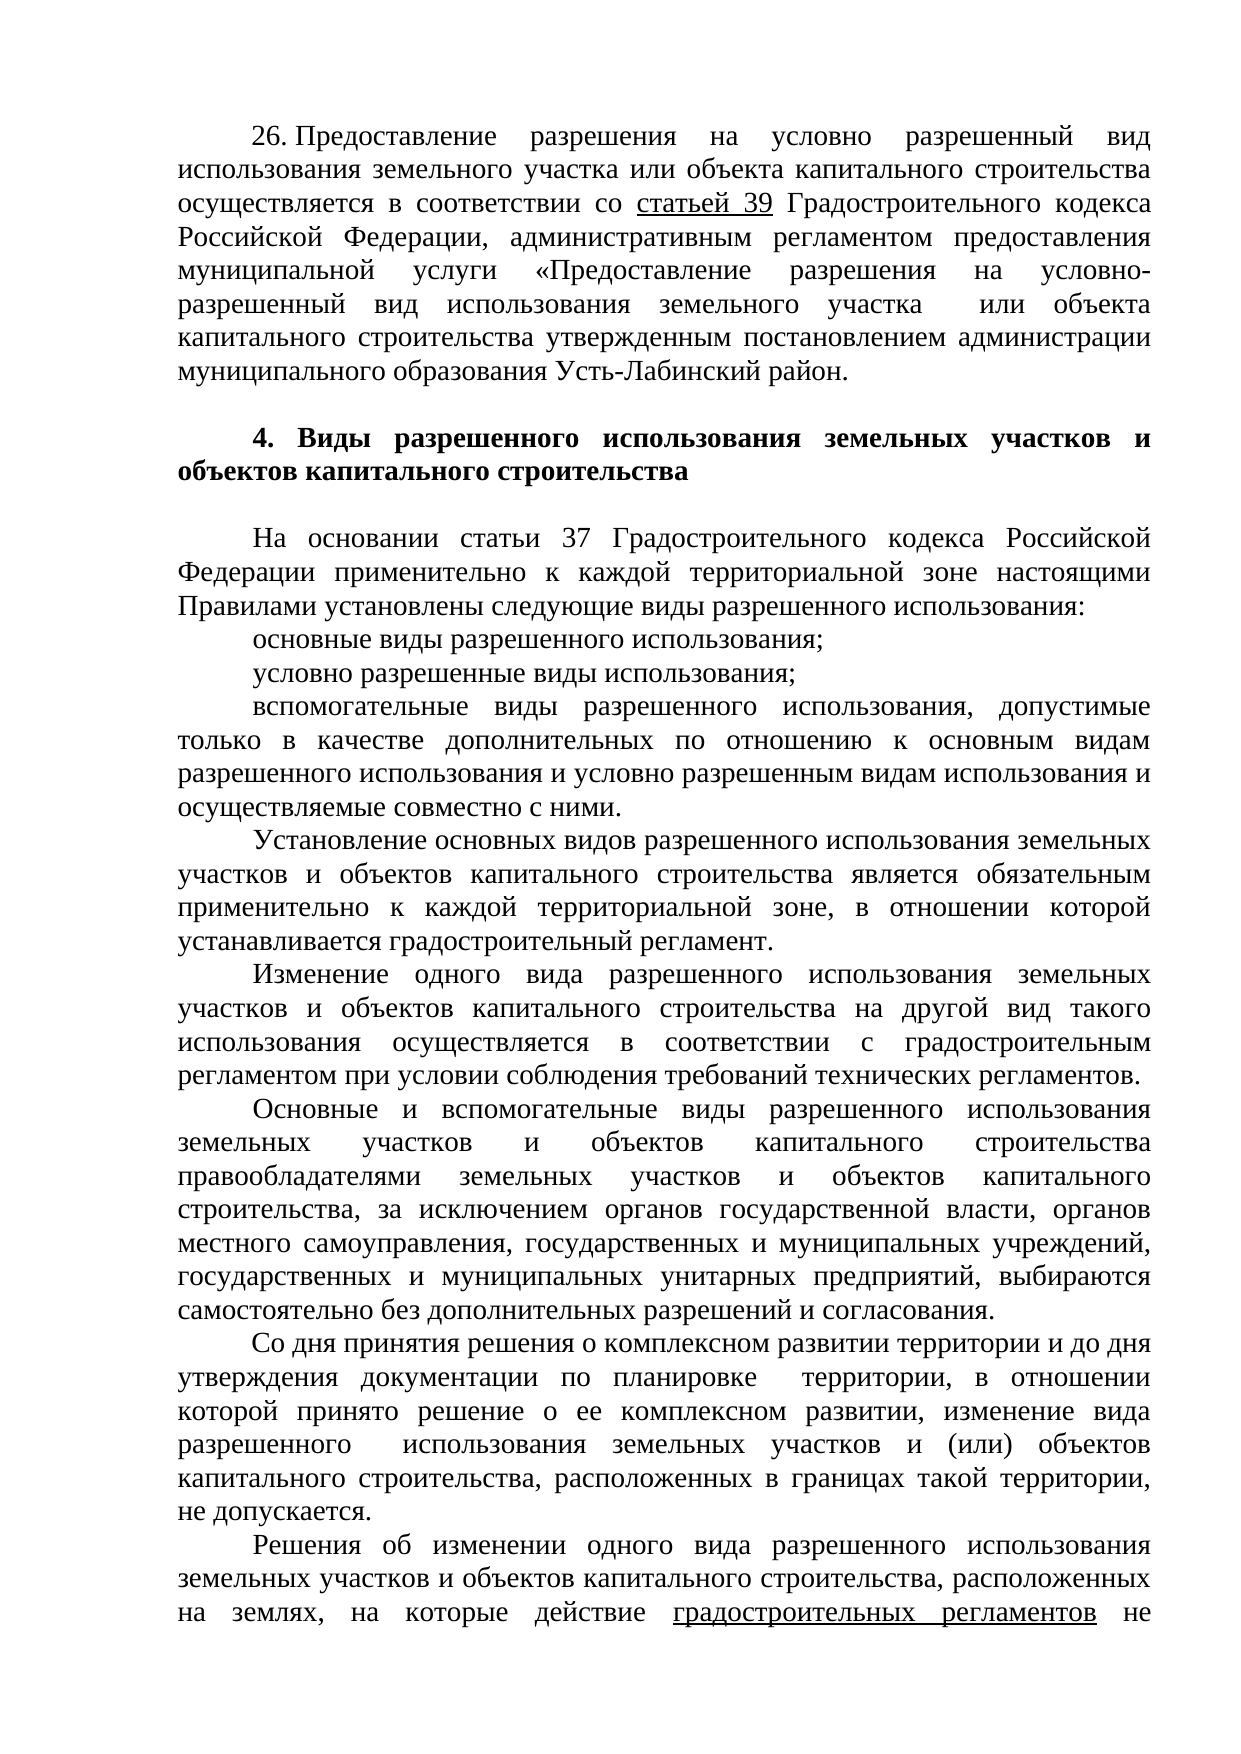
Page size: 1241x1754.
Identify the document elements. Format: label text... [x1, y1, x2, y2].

text Установление основных видов разрешенного использования земельных участков и объектов капитального строительства является обязательным применительно к каждой территориальной зоне, в отношении которой устанавливается градостроительный регламент. [177, 822, 1152, 957]
text 4. Виды разрешенного использования земельных участков и объектов капитального строительства [177, 420, 1152, 487]
text 26. Предоставление разрешения на условно разрешенный вид использования земельного участка или объекта капитального строительства осуществляется в соответствии со статьей 39 Градостроительного кодекса Российской Федерации, административным регламентом предоставления муниципальной услуги «Предоставление разрешения на условно-разрешенный вид использования земельного участка или объекта капитального строительства утвержденным постановлением администрации муниципального образования Усть-Лабинский район. [177, 118, 1152, 386]
text На основании статьи 37 Градостроительного кодекса Российской Федерации применительно к каждой территориальной зоне настоящими Правилами установлены следующие виды разрешенного использования: [177, 521, 1152, 621]
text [177, 1527, 1152, 1627]
text Со дня принятия решения о комплексном развитии территории и до дня утверждения документации по планировке территории, в отношении которой принято решение о ее комплексном развитии, изменение вида разрешенного использования земельных участков и (или) объектов капитального строительства, расположенных в границах такой территории, не допускается. [177, 1326, 1152, 1527]
text вспомогательные виды разрешенного использования, допустимые только в качестве дополнительных по отношению к основным видам разрешенного использования и условно разрешенным видам использования и осуществляемые совместно с ними. [177, 688, 1152, 822]
text условно разрешенные виды использования; [177, 655, 1152, 688]
text основные виды разрешенного использования; [177, 621, 1152, 655]
text Основные и вспомогательные виды разрешенного использования земельных участков и объектов капитального строительства правообладателями земельных участков и объектов капитального строительства, за исключением органов государственной власти, органов местного самоуправления, государственных и муниципальных учреждений, государственных и муниципальных унитарных предприятий, выбираются самостоятельно без дополнительных разрешений и согласования. [177, 1091, 1152, 1326]
text Изменение одного вида разрешенного использования земельных участков и объектов капитального строительства на другой вид такого использования осуществляется в соответствии с градостроительным регламентом при условии соблюдения требований технических регламентов. [177, 957, 1152, 1091]
